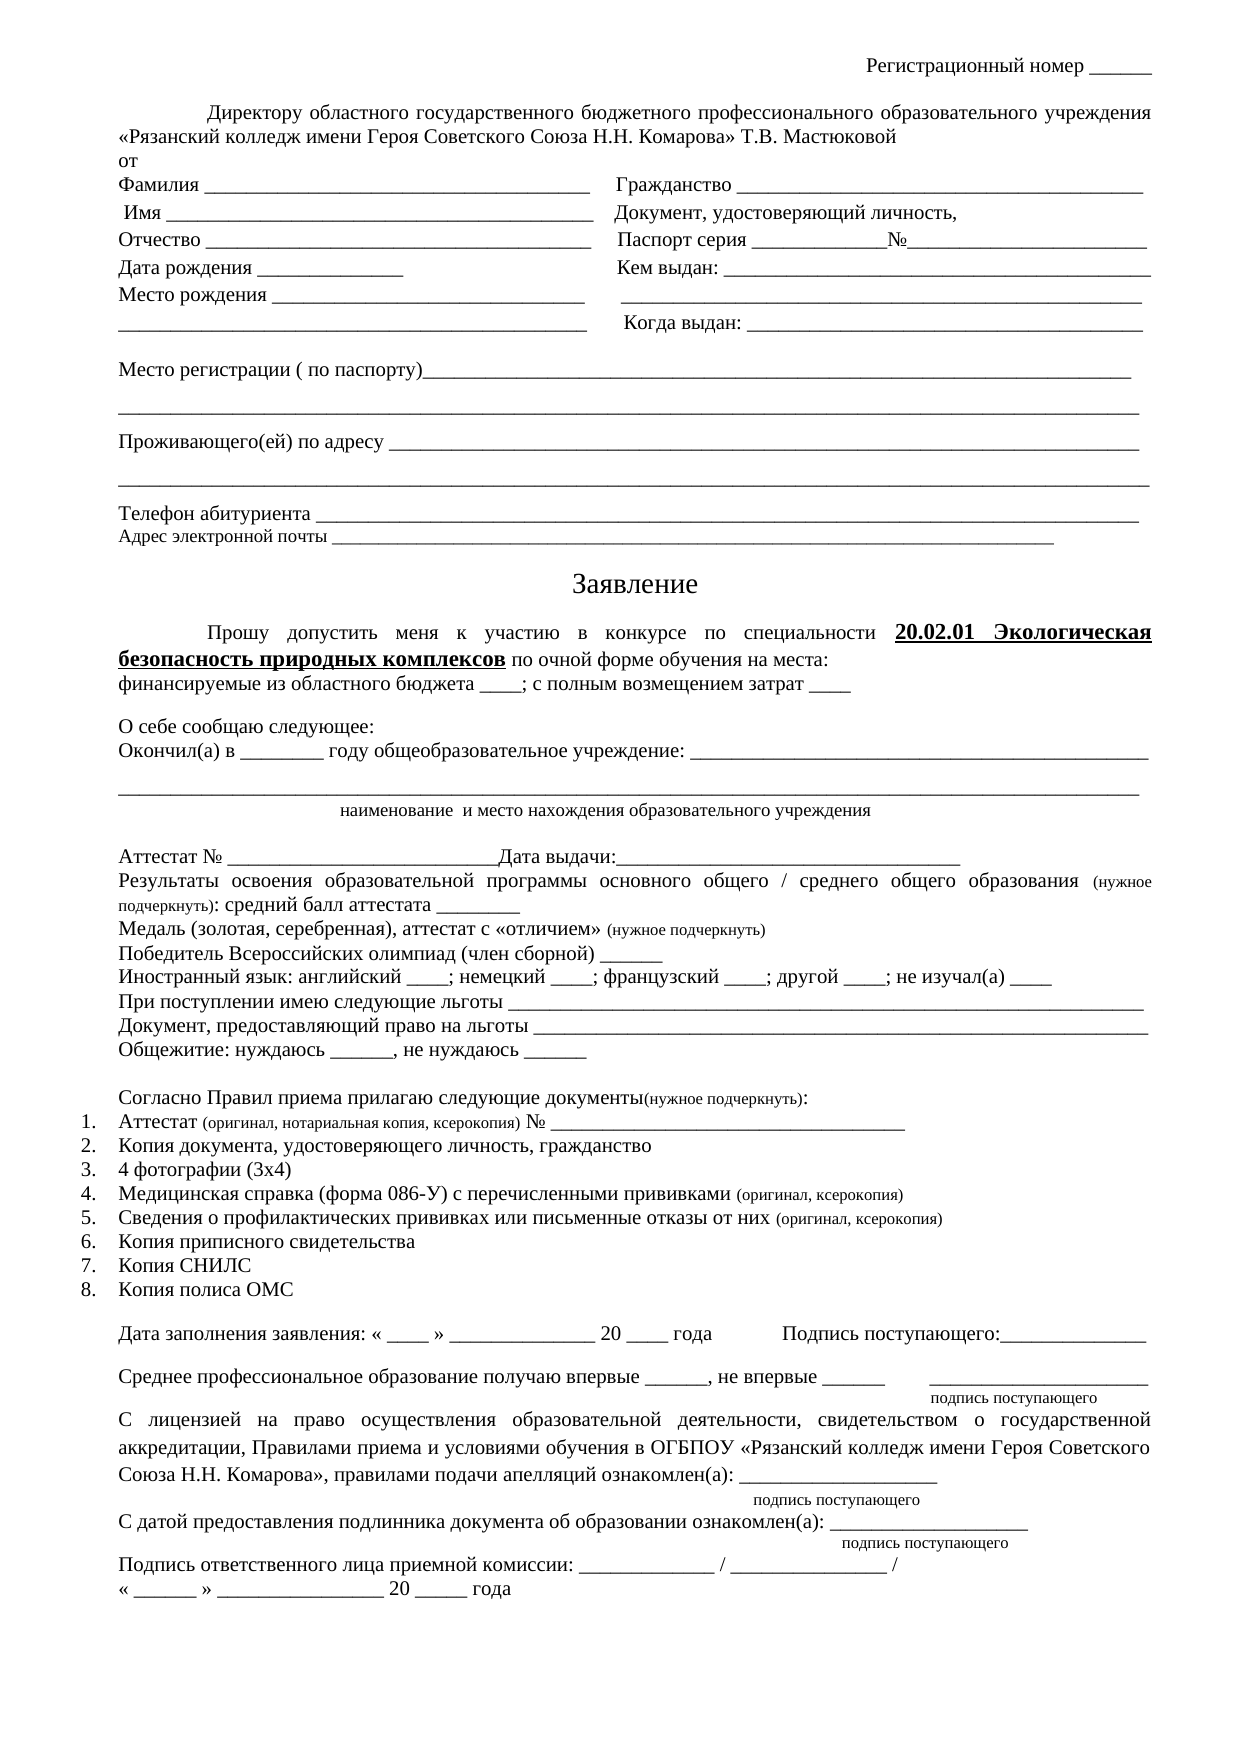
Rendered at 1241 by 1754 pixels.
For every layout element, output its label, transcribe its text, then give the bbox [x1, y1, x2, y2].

list Копия приписного свидетельства [81, 1229, 1152, 1253]
text При поступлении имею следующие льготы _____________________________________________________________ [118, 988, 1152, 1013]
text подпись поступающего [118, 1533, 1152, 1552]
text « ______ » ________________ 20 _____ года [118, 1576, 1152, 1600]
text Место рождения ______________________________ __________________________________________________ [118, 282, 1152, 306]
text наименование и место нахождения образовательного учреждения [118, 798, 1152, 820]
text Результаты освоения образовательной программы основного общего / среднего общего образования (нужное подчеркнуть): средний балл аттестата ________ [118, 868, 1152, 916]
list Медицинская справка (форма 086-У) с перечисленными прививками (оригинал, ксерокопия) [81, 1181, 1152, 1205]
text Проживающего(ей) по адресу ________________________________________________________________________ ___________________________________________________________________________________________________ [118, 429, 1152, 489]
text подпись поступающего [118, 1490, 1152, 1509]
text О себе сообщаю следующее: [118, 714, 1152, 738]
text Место регистрации ( по паспорту)____________________________________________________________________ [118, 357, 1152, 381]
text Документ, предоставляющий право на льготы ___________________________________________________________ [118, 1013, 1152, 1037]
list Копия полиса ОМС [81, 1277, 1152, 1301]
list Сведения о профилактических прививках или письменные отказы от них (оригинал, ксерокопия) [81, 1205, 1152, 1229]
text __________________________________________________________________________________________________ [118, 774, 1152, 798]
text Среднее профессиональное образование получаю впервые ______, не впервые ______ _____________________ [118, 1364, 1152, 1388]
text Директору областного государственного бюджетного профессионального образовательного учреждения «Рязанский колледж имени Героя Советского Союза Н.Н. Комарова» Т.В. Мастюковой [118, 100, 1152, 148]
text подпись поступающего [118, 1388, 1152, 1407]
text Регистрационный номер ______ [118, 53, 1152, 77]
text Иностранный язык: английский ____; немецкий ____; французский ____; другой ____; не изучал(а) ____ [118, 964, 1152, 988]
text С датой предоставления подлинника документа об образовании ознакомлен(а): ___________________ [118, 1509, 1152, 1533]
text Победитель Всероссийских олимпиад (член сборной) ______ [118, 940, 1152, 964]
text С лицензией на право осуществления образовательной деятельности, свидетельством о государственной аккредитации, Правилами приема и условиями обучения в ОГБПОУ «Рязанский колледж имени Героя Советского Союза Н.Н. Комарова», правилами подачи апелляций ознакомлен(а): ___________________ [118, 1407, 1152, 1486]
text Медаль (золотая, серебренная), аттестат с «отличием» (нужное подчеркнуть) [118, 916, 1152, 940]
text Общежитие: нуждаюсь ______, не нуждаюсь ______ [118, 1037, 1152, 1061]
text Адрес электронной почты _____________________________________________________________________________ [118, 525, 1152, 547]
text Окончил(а) в ________ году общеобразовательное учреждение: ____________________________________________ [118, 738, 1152, 762]
text __________________________________________________________________________________________________ [118, 393, 1152, 417]
text Фамилия _____________________________________ Гражданство _______________________________________ [118, 172, 1152, 196]
text от [118, 148, 1152, 172]
text Прошу допустить меня к участию в конкурсе по специальности 20.02.01 Экологическая безопасность природных комплексов по очной форме обучения на места: [118, 618, 1152, 671]
text Имя _________________________________________ Документ, удостоверяющий личность, [118, 199, 1152, 224]
list Аттестат (оригинал, нотариальная копия, ксерокопия) № __________________________________ [81, 1109, 1152, 1133]
text Дата рождения ______________ Кем выдан: _________________________________________ [118, 255, 1152, 279]
text Подпись ответственного лица приемной комиссии: _____________ / _______________ / [118, 1552, 1152, 1576]
list 4 фотографии (3х4) [81, 1157, 1152, 1181]
text Дата заполнения заявления: « ____ » ______________ 20 ____ года Подпись поступающего:______________ [118, 1321, 1152, 1344]
text Аттестат № __________________________Дата выдачи:_________________________________ [118, 844, 1152, 868]
text Согласно Правил приема прилагаю следующие документы(нужное подчеркнуть): [118, 1085, 1152, 1109]
text _____________________________________________ Когда выдан: ______________________________________ [118, 310, 1152, 334]
list Копия документа, удостоверяющего личность, гражданство [81, 1133, 1152, 1157]
text Отчество _____________________________________ Паспорт серия _____________№_______________________ [118, 227, 1152, 251]
list Копия СНИЛС [81, 1253, 1152, 1277]
text Заявление [118, 566, 1152, 599]
text Телефон абитуриента _______________________________________________________________________________ [118, 501, 1152, 525]
text финансируемые из областного бюджета ____; с полным возмещением затрат ____ [118, 671, 1152, 695]
